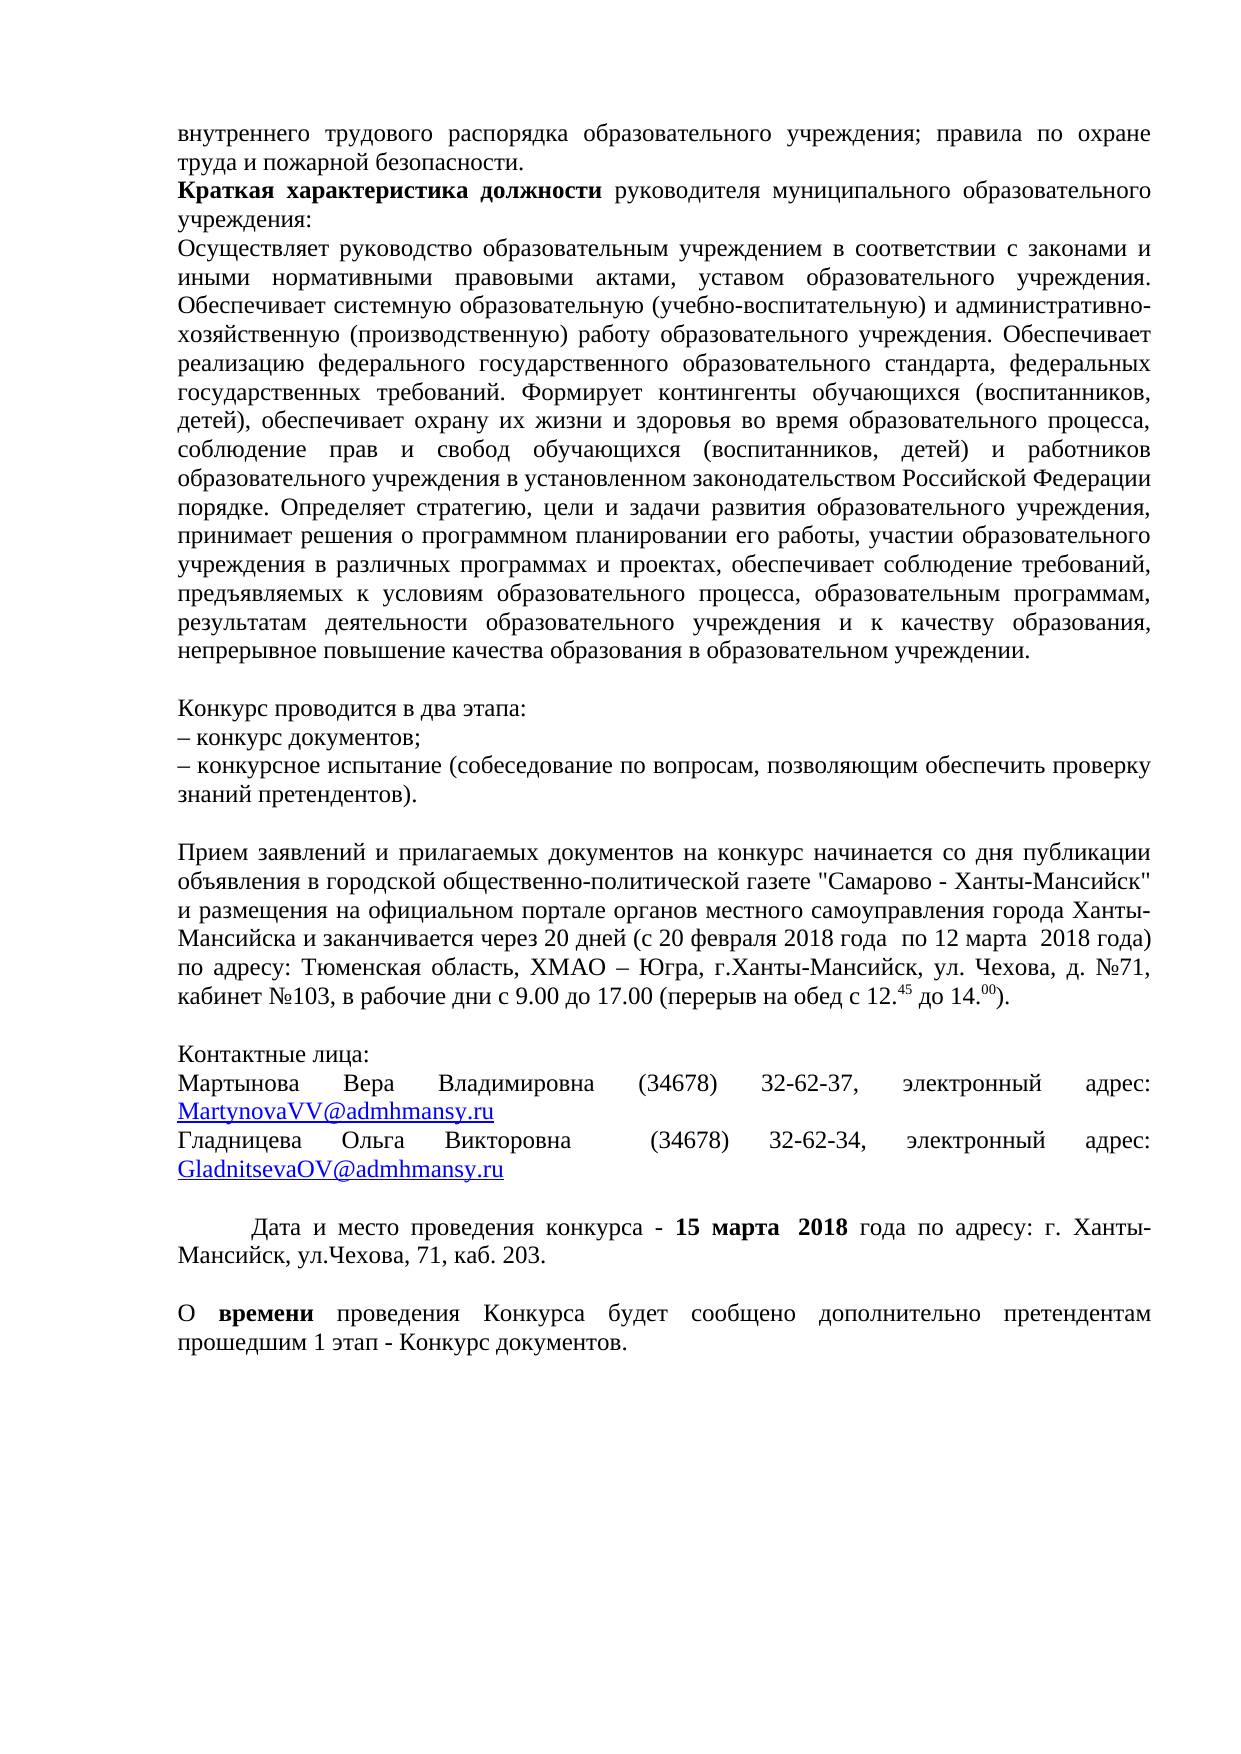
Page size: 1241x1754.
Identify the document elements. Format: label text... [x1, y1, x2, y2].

text – конкурс документов; [177, 722, 1152, 751]
text Дата и место проведения конкурса - 15 марта 2018 года по адресу: г. Ханты-Мансийск, ул.Чехова, 71, каб. 203. [177, 1212, 1152, 1269]
text Гладницева Ольга Викторовна (34678) 32-62-34, электронный адрес: GladnitsevaOV@admhmansy.ru [177, 1125, 1152, 1183]
text Мартынова Вера Владимировна (34678) 32-62-37, электронный адрес: MartynovaVV@admhmansy.ru [177, 1068, 1152, 1125]
text – конкурсное испытание (собеседование по вопросам, позволяющим обеспечить проверку знаний претендентов). [177, 751, 1152, 808]
text Краткая характеристика должности руководителя муниципального образовательного учреждения: [177, 176, 1152, 233]
text Контактные лица: [177, 1039, 1152, 1068]
text О времени проведения Конкурса будет сообщено дополнительно претендентам прошедшим 1 этап - Конкурс документов. [177, 1298, 1152, 1356]
text Прием заявлений и прилагаемых документов на конкурс начинается со дня публикации объявления в городской общественно-политической газете "Самарово - Ханты-Мансийск" и размещения на официальном портале органов местного самоуправления города Ханты-Мансийска и заканчивается через 20 дней (с 20 февраля 2018 года по 12 марта 2018 года) по адресу: Тюменская область, ХМАО – Югра, г.Ханты-Мансийск, ул. Чехова, д. №71, кабинет №103, в рабочие дни с 9.00 до 17.00 (перерыв на обед с 12.45 до 14.00). [177, 837, 1152, 1010]
text Конкурс проводится в два этапа: [177, 693, 1152, 722]
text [177, 118, 1152, 176]
text Осуществляет руководство образовательным учреждением в соответствии с законами и иными нормативными правовыми актами, уставом образовательного учреждения. Обеспечивает системную образовательную (учебно-воспитательную) и административно-хозяйственную (производственную) работу образовательного учреждения. Обеспечивает реализацию федерального государственного образовательного стандарта, федеральных государственных требований. Формирует контингенты обучающихся (воспитанников, детей), обеспечивает охрану их жизни и здоровья во время образовательного процесса, соблюдение прав и свобод обучающихся (воспитанников, детей) и работников образовательного учреждения в установленном законодательством Российской Федерации порядке. Определяет стратегию, цели и задачи развития образовательного учреждения, принимает решения о программном планировании его работы, участии образовательного учреждения в различных программах и проектах, обеспечивает соблюдение требований, предъявляемых к условиям образовательного процесса, образовательным программам, результатам деятельности образовательного учреждения и к качеству образования, непрерывное повышение качества образования в образовательном учреждении. [177, 233, 1152, 664]
